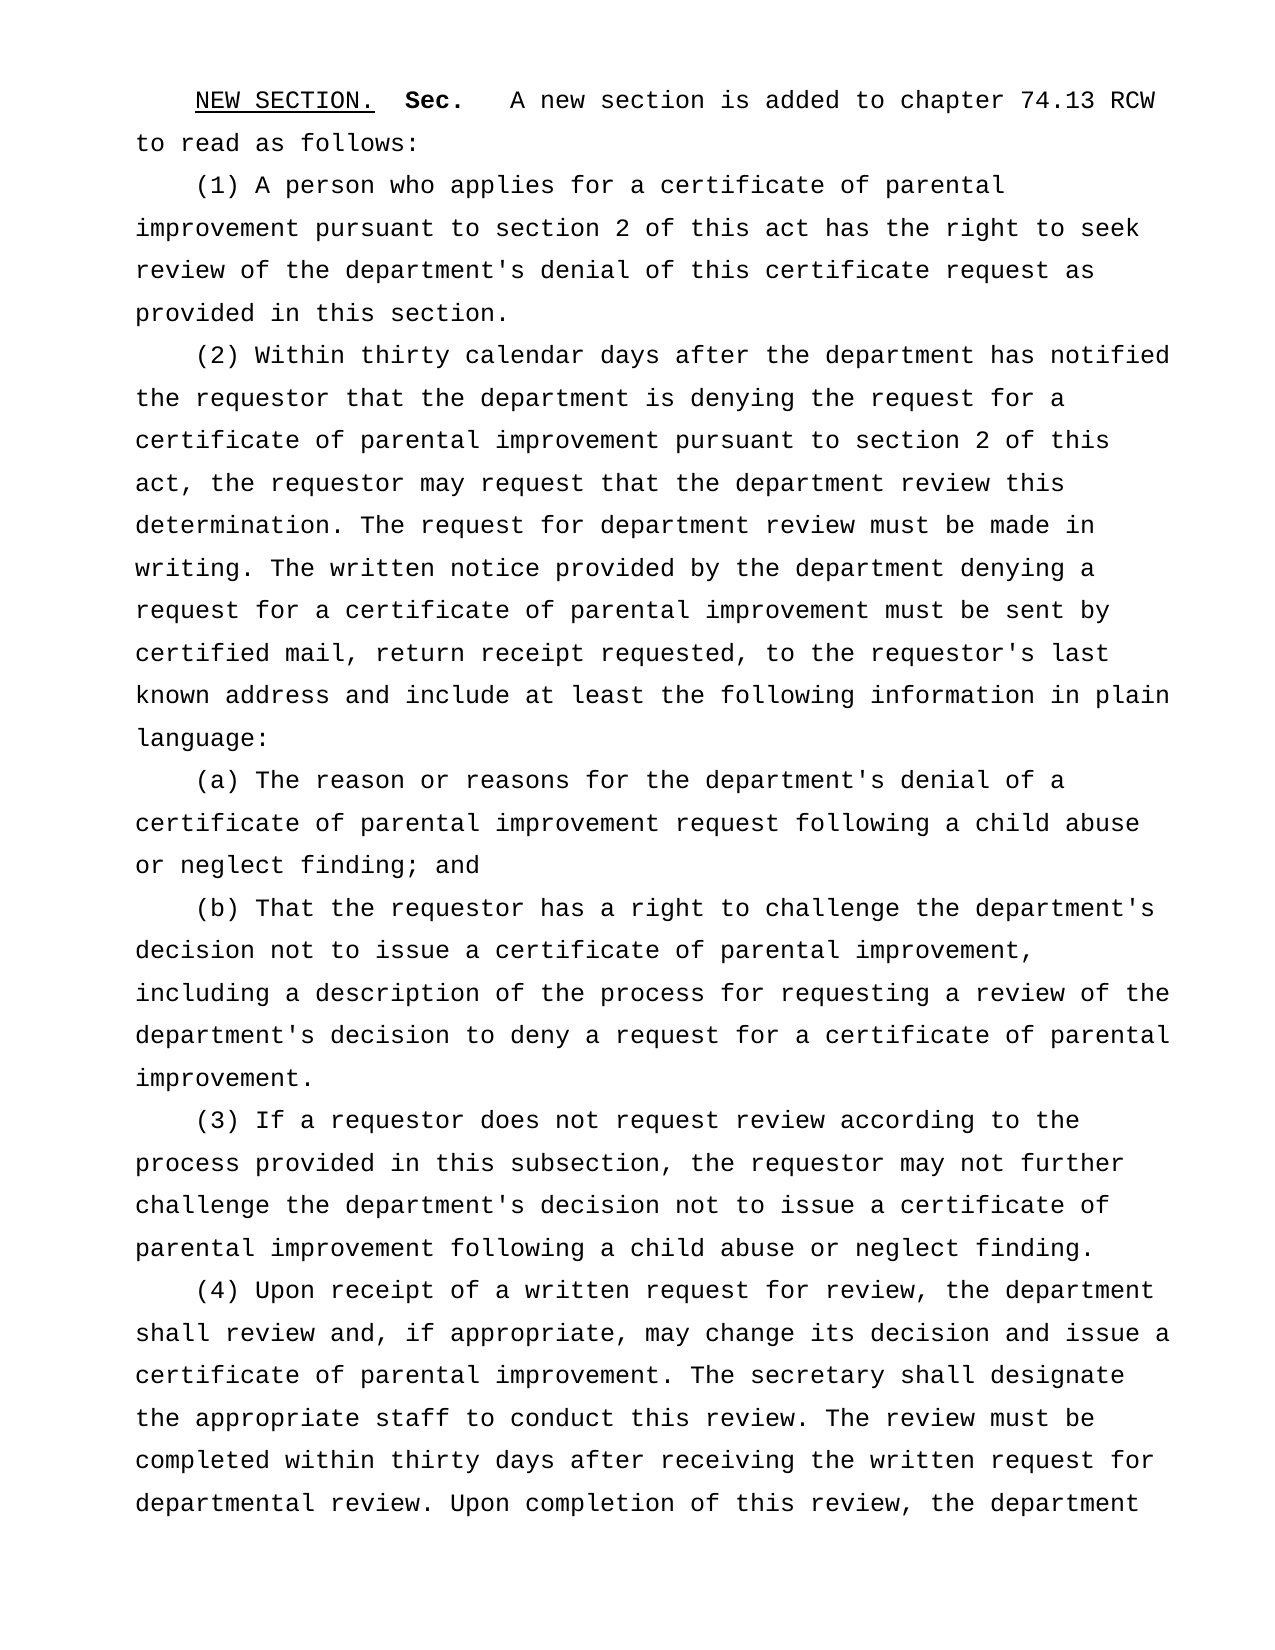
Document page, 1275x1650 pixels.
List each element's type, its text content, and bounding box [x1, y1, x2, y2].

text (2) Within thirty calendar days after the department has notified the requestor that the department is denying the request for a certificate of parental improvement pursuant to section 2 of this act, the requestor may request that the department review this determination. The request for department review must be made in writing. The written notice provided by the department denying a request for a certificate of parental improvement must be sent by certified mail, return receipt requested, to the requestor's last known address and include at least the following information in plain language: [135, 330, 1170, 755]
text (1) A person who applies for a certificate of parental improvement pursuant to section 2 of this act has the right to seek review of the department's denial of this certificate request as provided in this section. [135, 160, 1170, 330]
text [135, 1265, 1170, 1520]
text (a) The reason or reasons for the department's denial of a certificate of parental improvement request following a child abuse or neglect finding; and [135, 755, 1170, 882]
text (3) If a requestor does not request review according to the process provided in this subsection, the requestor may not further challenge the department's decision not to issue a certificate of parental improvement following a child abuse or neglect finding. [135, 1095, 1170, 1265]
text (b) That the requestor has a right to challenge the department's decision not to issue a certificate of parental improvement, including a description of the process for requesting a review of the department's decision to deny a request for a certificate of parental improvement. [135, 882, 1170, 1095]
text NEW SECTION. Sec. A new section is added to chapter 74.13 RCW to read as follows: [135, 75, 1170, 160]
